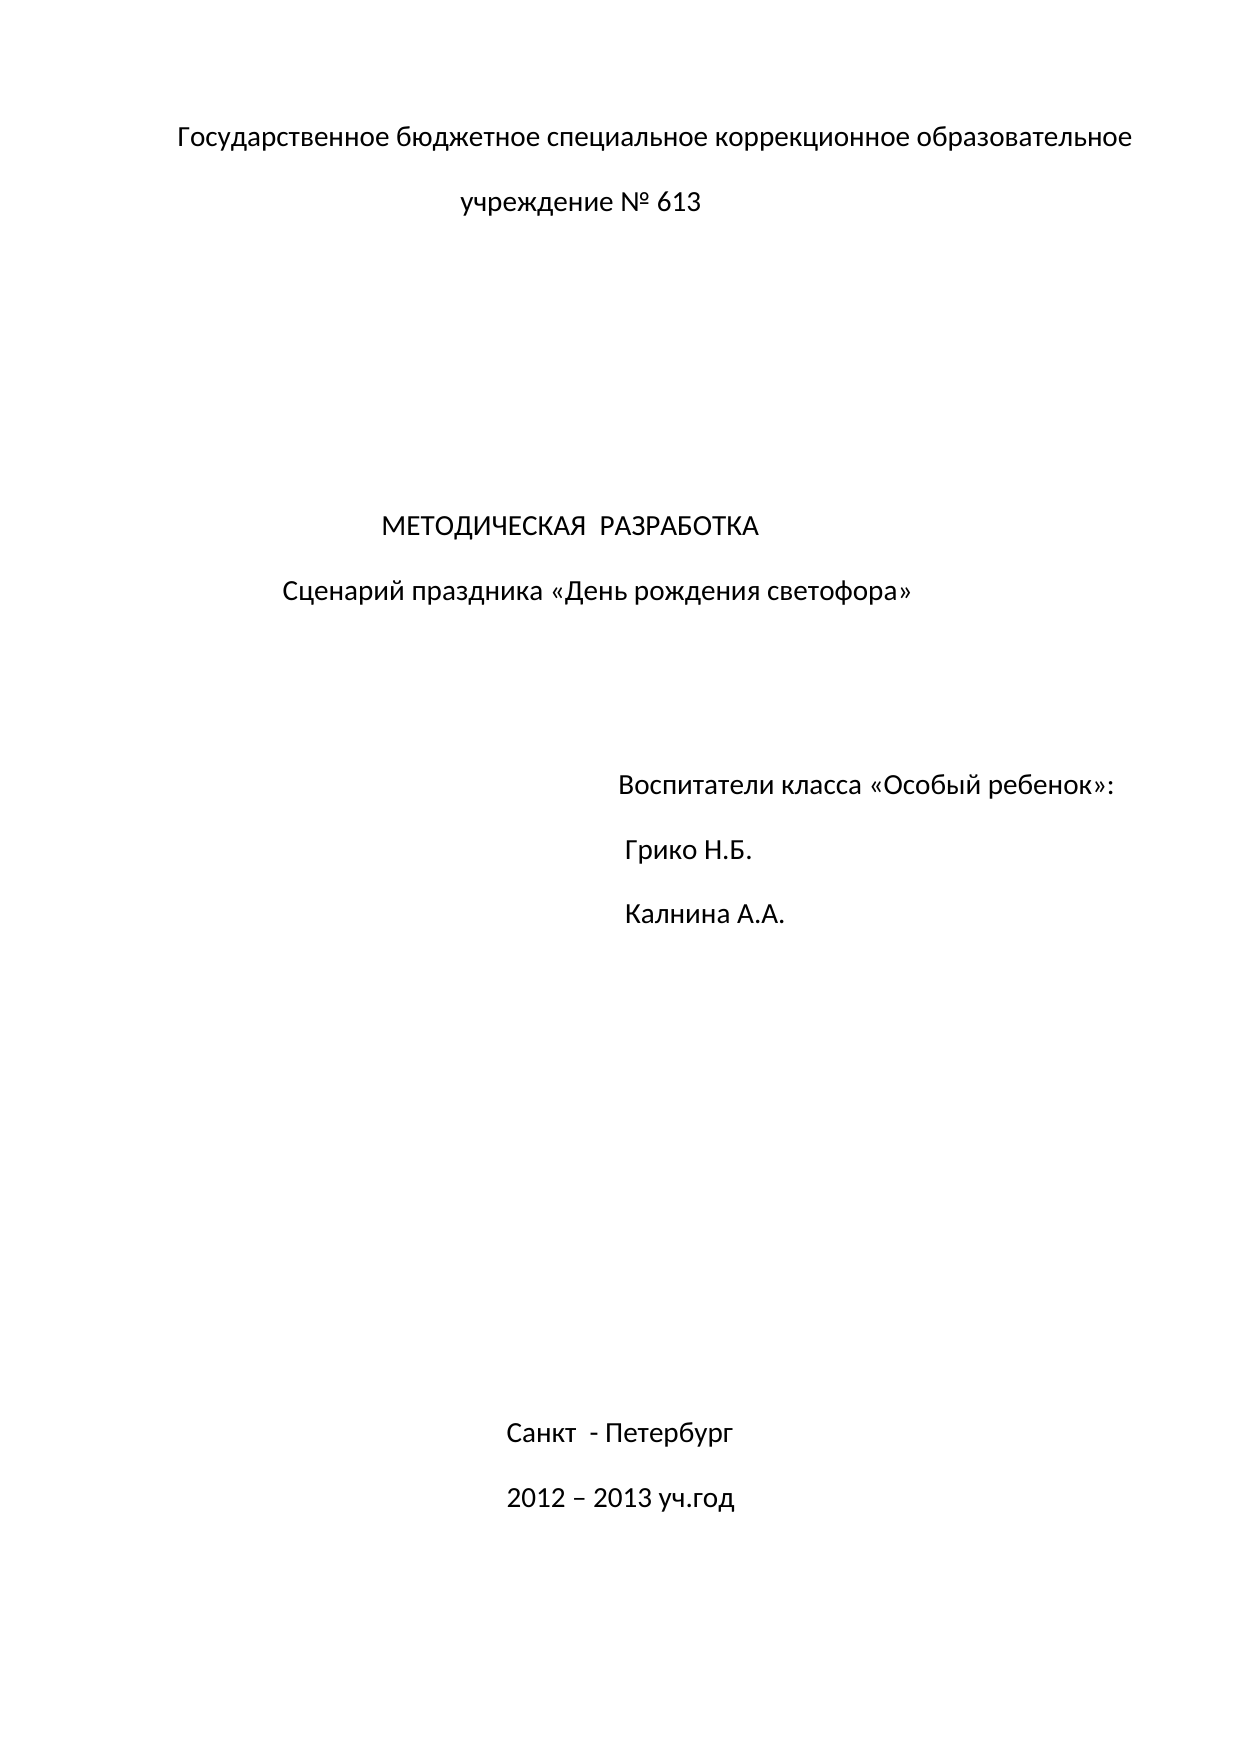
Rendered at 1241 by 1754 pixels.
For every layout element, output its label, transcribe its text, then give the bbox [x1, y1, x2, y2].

text Грико Н.Б. [177, 831, 1152, 866]
text Сценарий праздника «День рождения светофора» [177, 572, 1152, 607]
text Воспитатели класса «Особый ребенок»: [177, 766, 1152, 802]
text МЕТОДИЧЕСКАЯ РАЗРАБОТКА [177, 507, 1152, 542]
text Государственное бюджетное специальное коррекционное образовательное [177, 118, 1152, 154]
text 2012 – 2013 уч.год [177, 1479, 1152, 1514]
text учреждение № 613 [177, 183, 1152, 218]
text Санкт - Петербург [177, 1414, 1152, 1449]
text Калнина А.А. [177, 896, 1152, 931]
